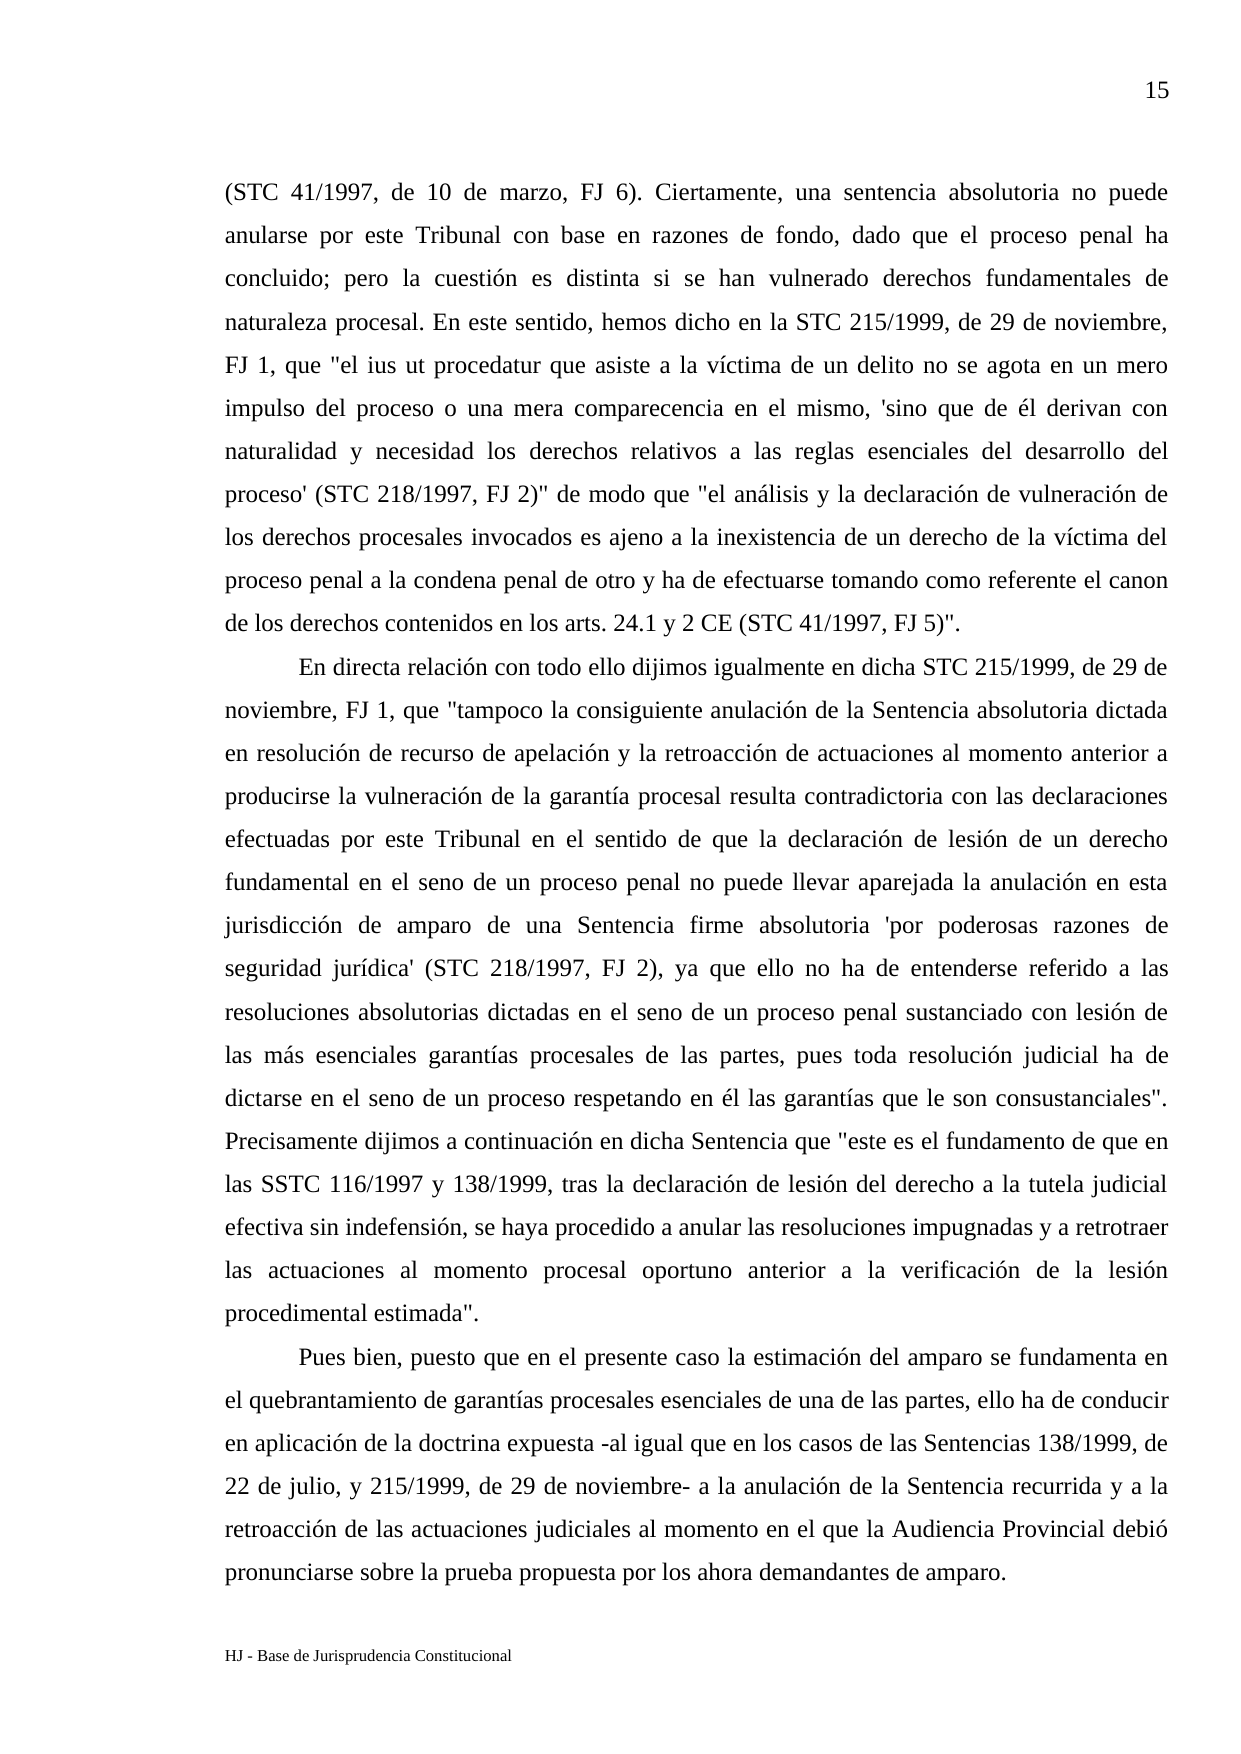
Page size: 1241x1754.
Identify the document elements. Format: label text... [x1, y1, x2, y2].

text Pues bien, puesto que en el presente caso la estimación del amparo se fundamenta en el quebrantamiento de garantías procesales esenciales de una de las partes, ello ha de conducir en aplicación de la doctrina expuesta -al igual que en los casos de las Sentencias 138/1999, de 22 de julio, y 215/1999, de 29 de noviembre- a la anulación de la Sentencia recurrida y a la retroacción de las actuaciones judiciales al momento en el que la Audiencia Provincial debió pronunciarse sobre la prueba propuesta por los ahora demandantes de amparo. [224, 1342, 1169, 1586]
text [224, 177, 1169, 637]
text En directa relación con todo ello dijimos igualmente en dicha STC 215/1999, de 29 de noviembre, FJ 1, que "tampoco la consiguiente anulación de la Sentencia absolutoria dictada en resolución de recurso de apelación y la retroacción de actuaciones al momento anterior a producirse la vulneración de la garantía procesal resulta contradictoria con las declaraciones efectuadas por este Tribunal en el sentido de que la declaración de lesión de un derecho fundamental en el seno de un proceso penal no puede llevar aparejada la anulación en esta jurisdicción de amparo de una Sentencia firme absolutoria 'por poderosas razones de seguridad jurídica' (STC 218/1997, FJ 2), ya que ello no ha de entenderse referido a las resoluciones absolutorias dictadas en el seno de un proceso penal sustanciado con lesión de las más esenciales garantías procesales de las partes, pues toda resolución judicial ha de dictarse en el seno de un proceso respetando en él las garantías que le son consustanciales". Precisamente dijimos a continuación en dicha Sentencia que "este es el fundamento de que en las SSTC 116/1997 y 138/1999, tras la declaración de lesión del derecho a la tutela judicial efectiva sin indefensión, se haya procedido a anular las resoluciones impugnadas y a retrotraer las actuaciones al momento procesal oportuno anterior a la verificación de la lesión procedimental estimada". [224, 652, 1169, 1327]
